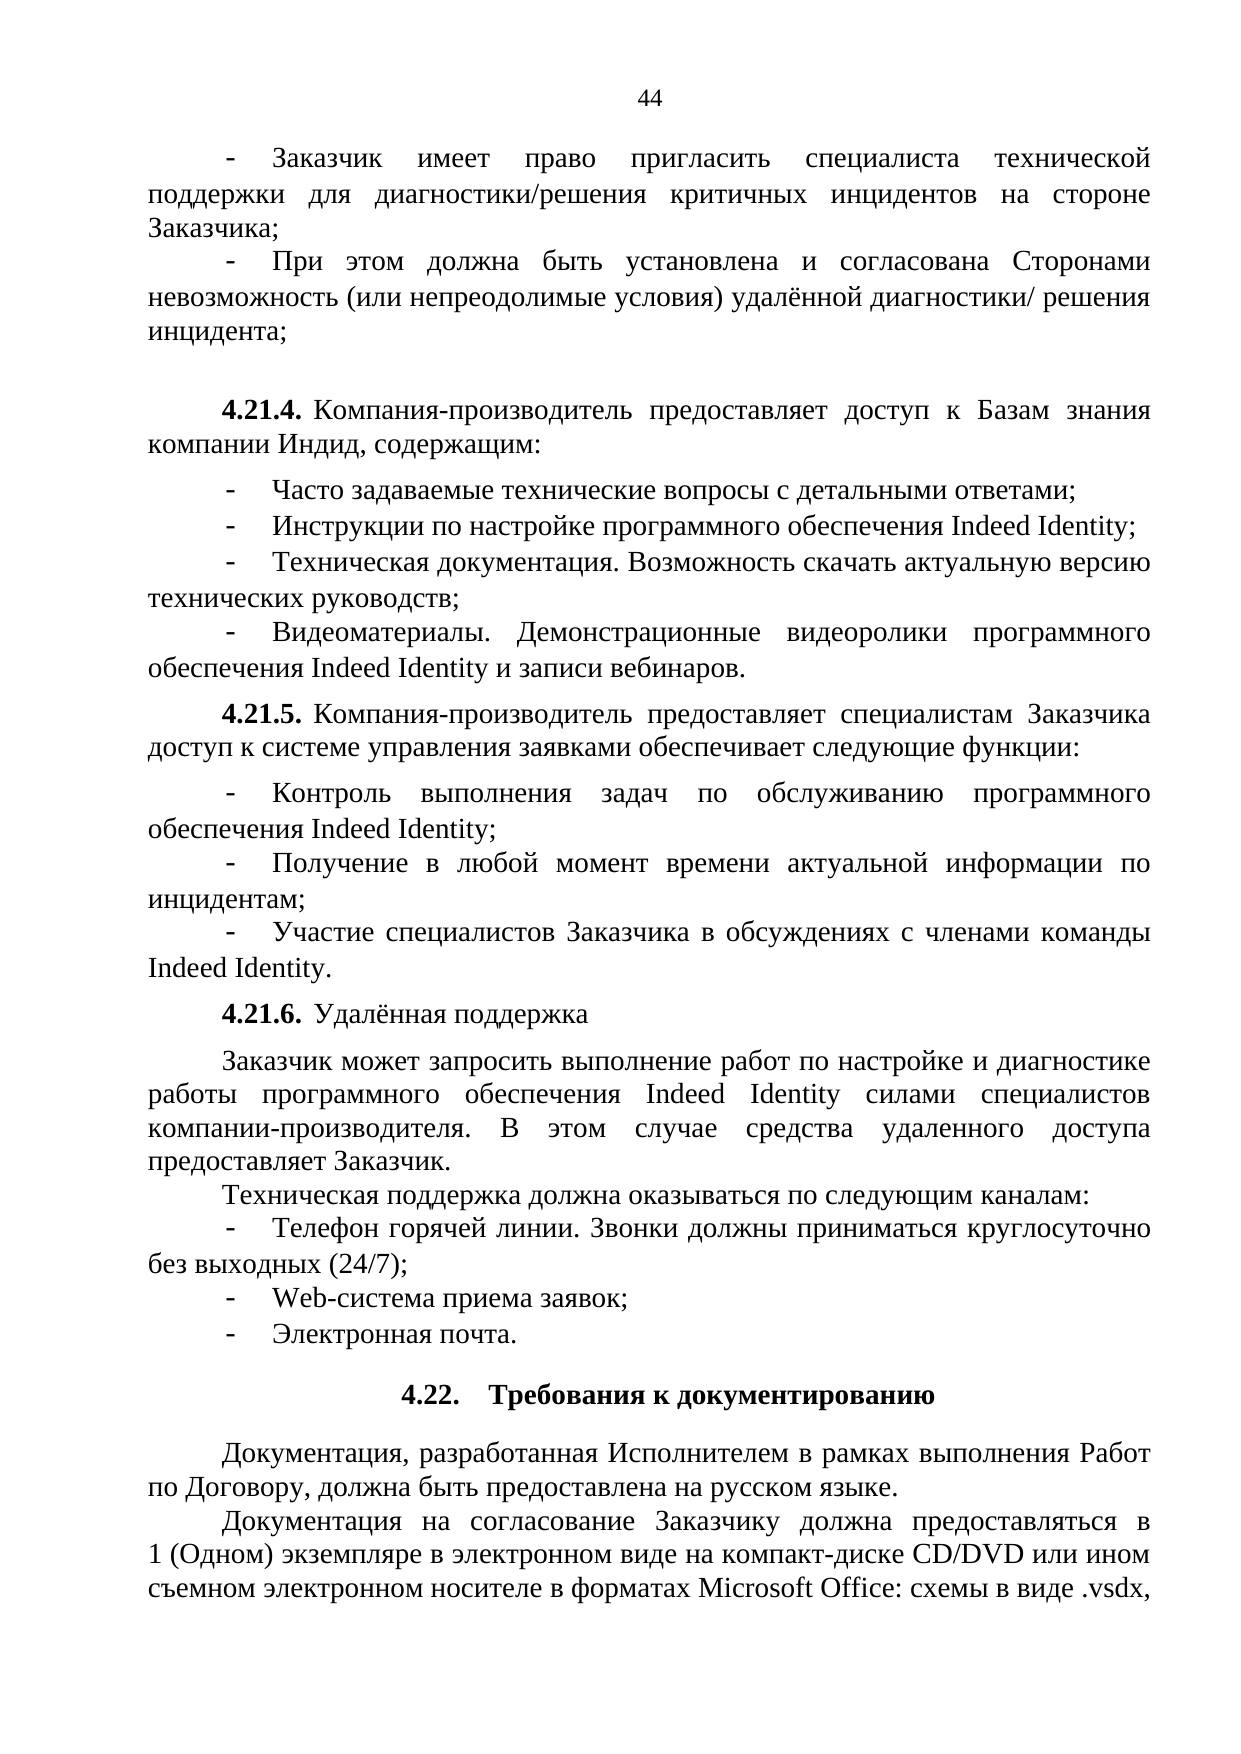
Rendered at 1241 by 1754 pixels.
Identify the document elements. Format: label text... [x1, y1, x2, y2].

list Компания-производитель предоставляет доступ к Базам знания компании Индид, содержащим: [148, 392, 1152, 459]
list Требования к документированию [148, 1377, 1152, 1411]
list Видеоматериалы. Демонстрационные видеоролики программного обеспечения Indeed Identity и записи вебинаров. [148, 614, 1152, 683]
list Web-система приема заявок; [148, 1280, 1152, 1316]
text Заказчик может запросить выполнение работ по настройке и диагностике работы программного обеспечения Indeed Identity силами специалистов компании-производителя. В этом случае средства удаленного доступа предоставляет Заказчик. [148, 1043, 1152, 1177]
list Участие специалистов Заказчика в обсуждениях с членами команды Indeed Identity. [148, 914, 1152, 984]
list При этом должна быть установлена и согласована Сторонами невозможность (или непреодолимые условия) удалённой диагностики/ решения инцидента; [148, 243, 1152, 346]
list Удалённая поддержка [148, 997, 1152, 1030]
list Телефон горячей линии. Звонки должны приниматься круглосуточно без выходных (24/7); [148, 1210, 1152, 1280]
text Техническая поддержка должна оказываться по следующим каналам: [148, 1177, 1152, 1210]
list Получение в любой момент времени актуальной информации по инцидентам; [148, 845, 1152, 914]
list Электронная почта. [148, 1316, 1152, 1352]
list Компания-производитель предоставляет специалистам Заказчика доступ к системе управления заявками обеспечивает следующие функции: [148, 696, 1152, 763]
list Заказчик имеет право пригласить специалиста технической поддержки для диагностики/решения критичных инцидентов на стороне Заказчика; [148, 140, 1152, 243]
list Инструкции по настройке программного обеспечения Indeed Identity; [148, 508, 1152, 544]
list Контроль выполнения задач по обслуживанию программного обеспечения Indeed Identity; [148, 775, 1152, 845]
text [148, 1503, 1152, 1603]
text Документация, разработанная Исполнителем в рамках выполнения Работ по Договору, должна быть предоставлена на русском языке. [148, 1436, 1152, 1503]
list Часто задаваемые технические вопросы с детальными ответами; [148, 472, 1152, 508]
list Техническая документация. Возможность скачать актуальную версию технических руководств; [148, 544, 1152, 614]
